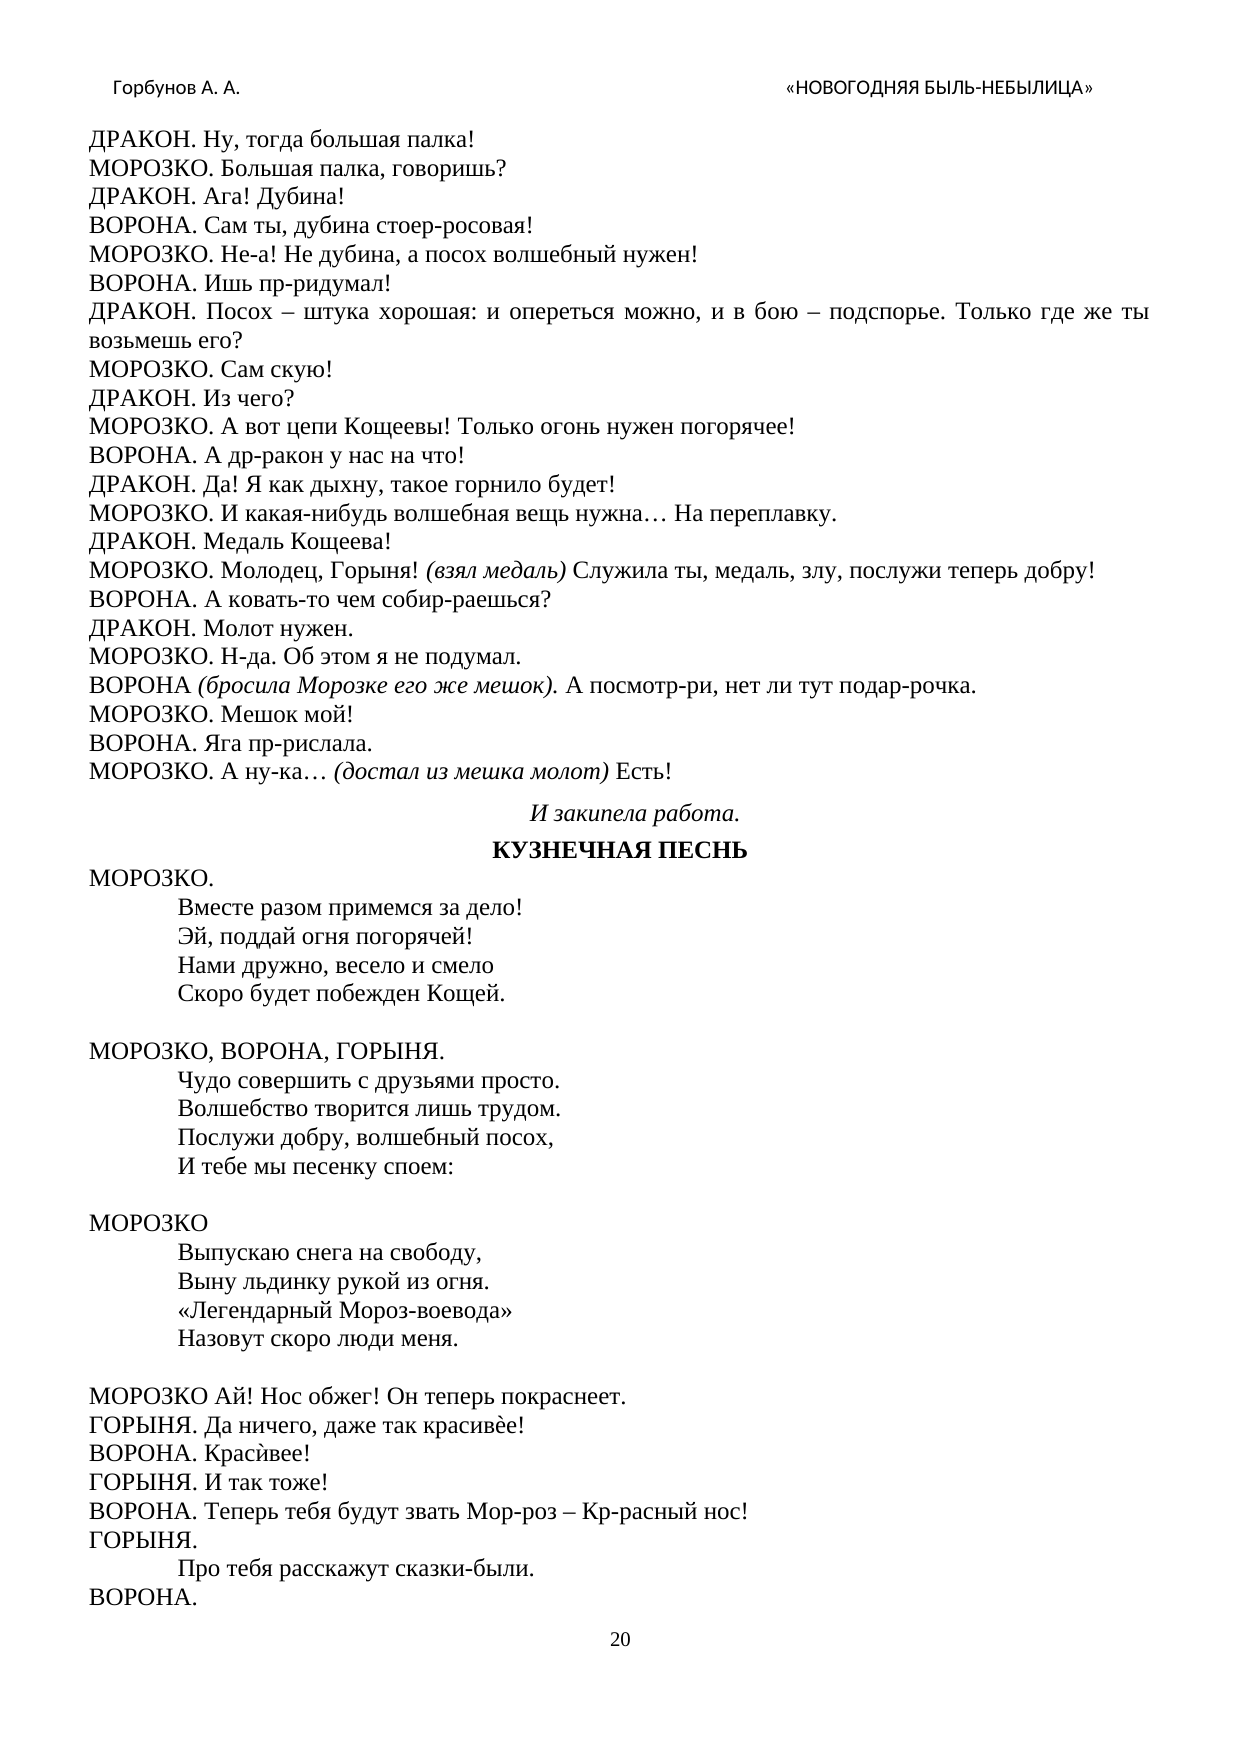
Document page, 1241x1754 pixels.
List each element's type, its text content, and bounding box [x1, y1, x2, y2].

text ДРАКОН. Посох – штука хорошая: и опереться можно, и в бою – подспорье. Только где же ты возьмешь его? [89, 296, 1152, 354]
text ВОРОНА. Ишь пр-ридумал! [89, 268, 1152, 296]
text Назовут скоро люди меня. [177, 1323, 1152, 1352]
text ДРАКОН. Ага! Дубина! [89, 181, 1152, 210]
text И закипела работа. [118, 798, 1152, 826]
text Скоро будет побежден Кощей. [177, 978, 1152, 1007]
text ВОРОНА. Яга пр-рислала. [89, 728, 1152, 756]
text ДРАКОН. Ну, тогда большая палка! [89, 124, 1152, 153]
text И тебе мы песенку споем: [177, 1151, 1152, 1180]
text КУЗНЕЧНАЯ ПЕСНЬ [89, 835, 1152, 863]
text Эй, поддай огня погорячей! [177, 921, 1152, 950]
text МОРОЗКО. Большая палка, говоришь? [89, 153, 1152, 181]
text МОРОЗКО. [89, 863, 1152, 892]
text ВОРОНА. Сам ты, дубина стоер-росовая! [89, 210, 1152, 239]
text МОРОЗКО Ай! Нос обжег! Он теперь покраснеет. [89, 1381, 1152, 1410]
text ВОРОНА. А ковать-то чем собир-раешься? [89, 584, 1152, 613]
text ДРАКОН. Молот нужен. [89, 613, 1152, 641]
text ГОРЫНЯ. И так тоже! [89, 1467, 1152, 1496]
text МОРОЗКО. Не-а! Не дубина, а посох волшебный нужен! [89, 239, 1152, 268]
text ВОРОНА. А др-ракон у нас на что! [89, 440, 1152, 469]
text МОРОЗКО. Н-да. Об этом я не подумал. [89, 641, 1152, 670]
text ДРАКОН. Медаль Кощеева! [89, 526, 1152, 555]
text «Легендарный Мороз-воевода» [177, 1295, 1152, 1323]
text МОРОЗКО. И какая-нибудь волшебная вещь нужна… На переплавку. [89, 498, 1152, 526]
text Послужи добру, волшебный посох, [177, 1122, 1152, 1151]
text Нами дружно, весело и смело [177, 950, 1152, 978]
text ДРАКОН. Да! Я как дыхну, такое горнило будет! [89, 469, 1152, 498]
text МОРОЗКО [89, 1208, 1152, 1237]
text Вместе разом примемся за дело! [177, 892, 1152, 921]
text ГОРЫНЯ. Да ничего, даже так красивѐе! [89, 1410, 1152, 1438]
text МОРОЗКО. Молодец, Горыня! (взял медаль) Служила ты, медаль, злу, послужи теперь добру! [89, 555, 1152, 584]
text Выпускаю снега на свободу, [177, 1237, 1152, 1266]
text Выну льдинку рукой из огня. [177, 1266, 1152, 1295]
text ВОРОНА. [89, 1582, 1152, 1611]
text МОРОЗКО. Мешок мой! [89, 699, 1152, 728]
text ВОРОНА (бросила Морозке его же мешок). А посмотр-ри, нет ли тут подар-рочка. [89, 670, 1152, 699]
text Про тебя расскажут сказки-были. [177, 1553, 1152, 1582]
text МОРОЗКО. Сам скую! [89, 354, 1152, 383]
text ГОРЫНЯ. [89, 1525, 1152, 1553]
text Волшебство творится лишь трудом. [177, 1093, 1152, 1122]
text ВОРОНА. Красѝвее! [89, 1438, 1152, 1467]
text ВОРОНА. Теперь тебя будут звать Мор-роз – Кр-расный нос! [89, 1496, 1152, 1525]
text Чудо совершить с друзьями просто. [177, 1065, 1152, 1093]
text ДРАКОН. Из чего? [89, 383, 1152, 411]
text МОРОЗКО. А вот цепи Кощеевы! Только огонь нужен погорячее! [89, 411, 1152, 440]
text МОРОЗКО. А ну-ка… (достал из мешка молот) Есть! [89, 756, 1152, 785]
text МОРОЗКО, ВОРОНА, ГОРЫНЯ. [89, 1036, 1152, 1065]
